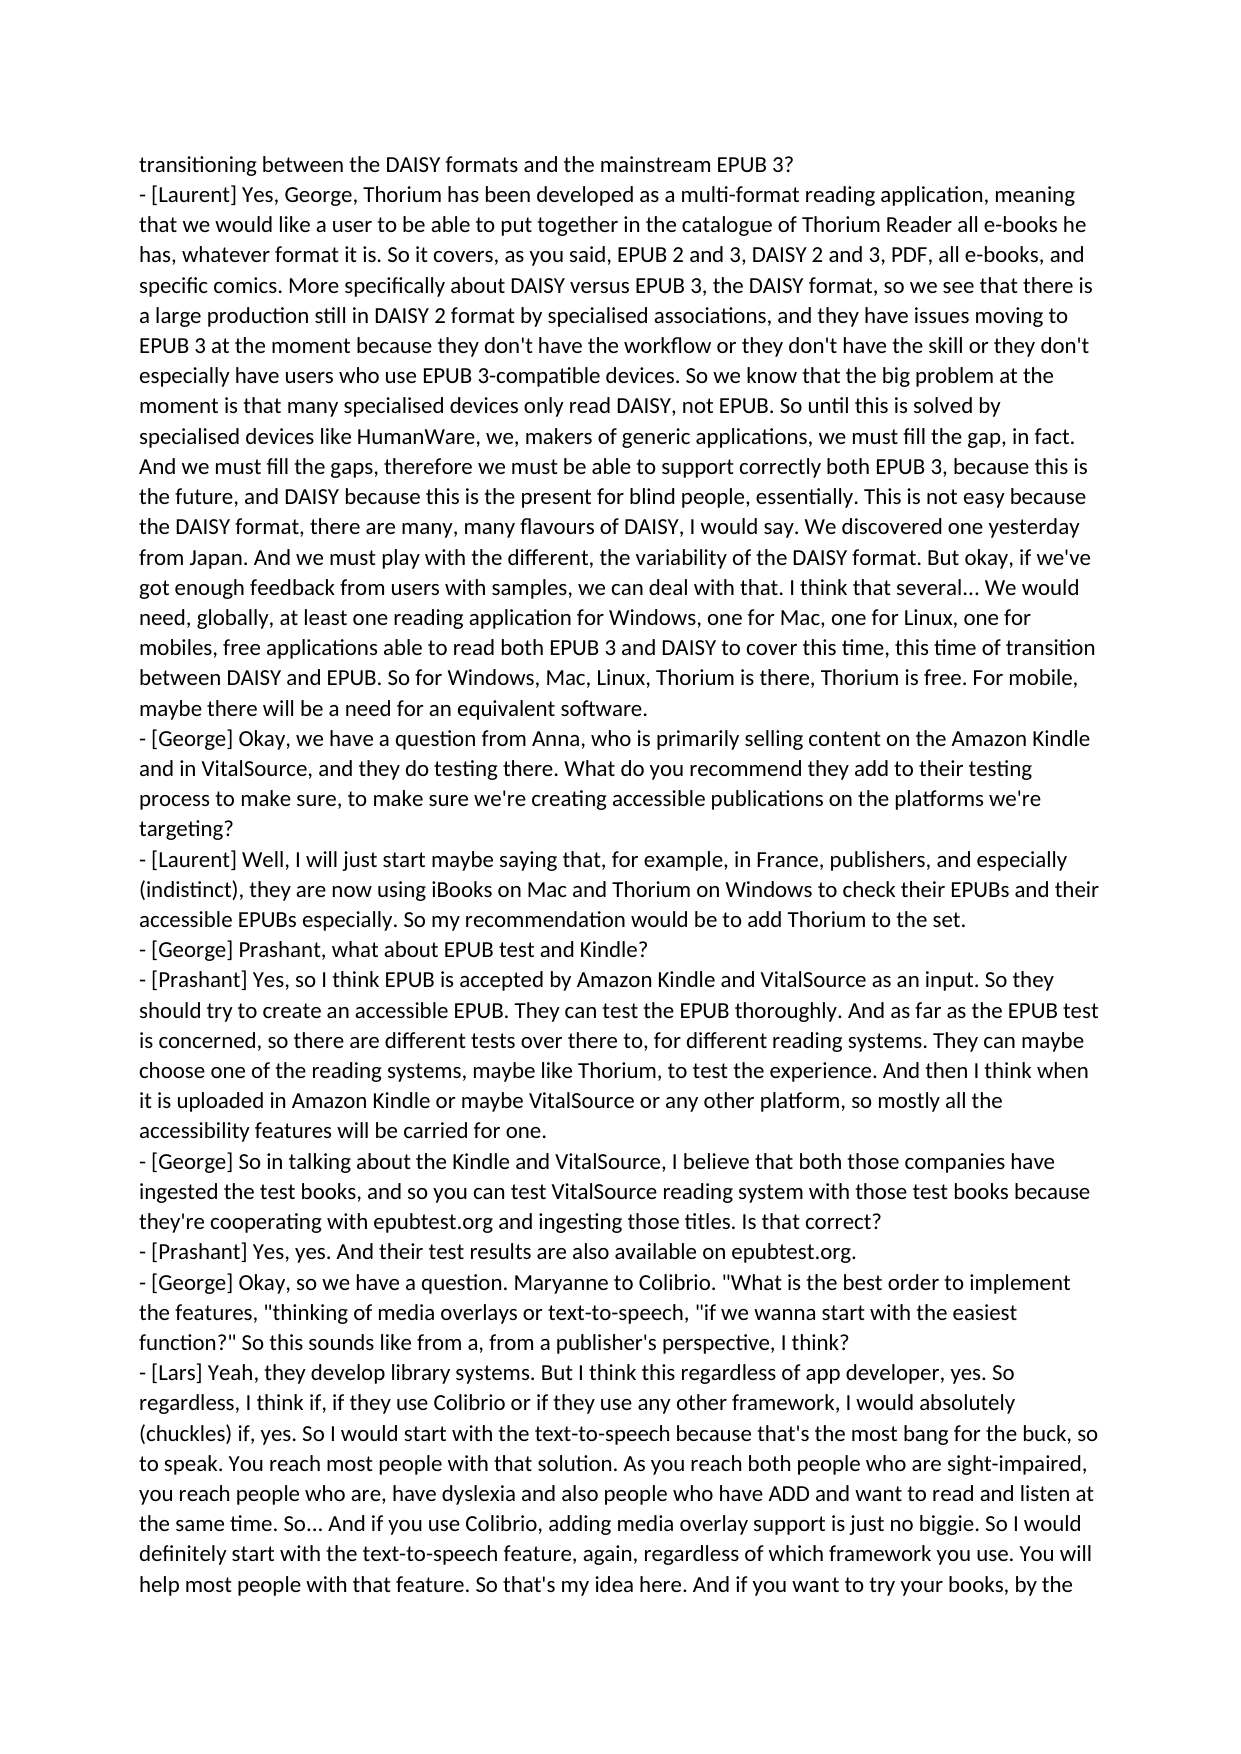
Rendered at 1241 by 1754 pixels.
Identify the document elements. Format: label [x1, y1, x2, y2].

text [139, 150, 1101, 1598]
